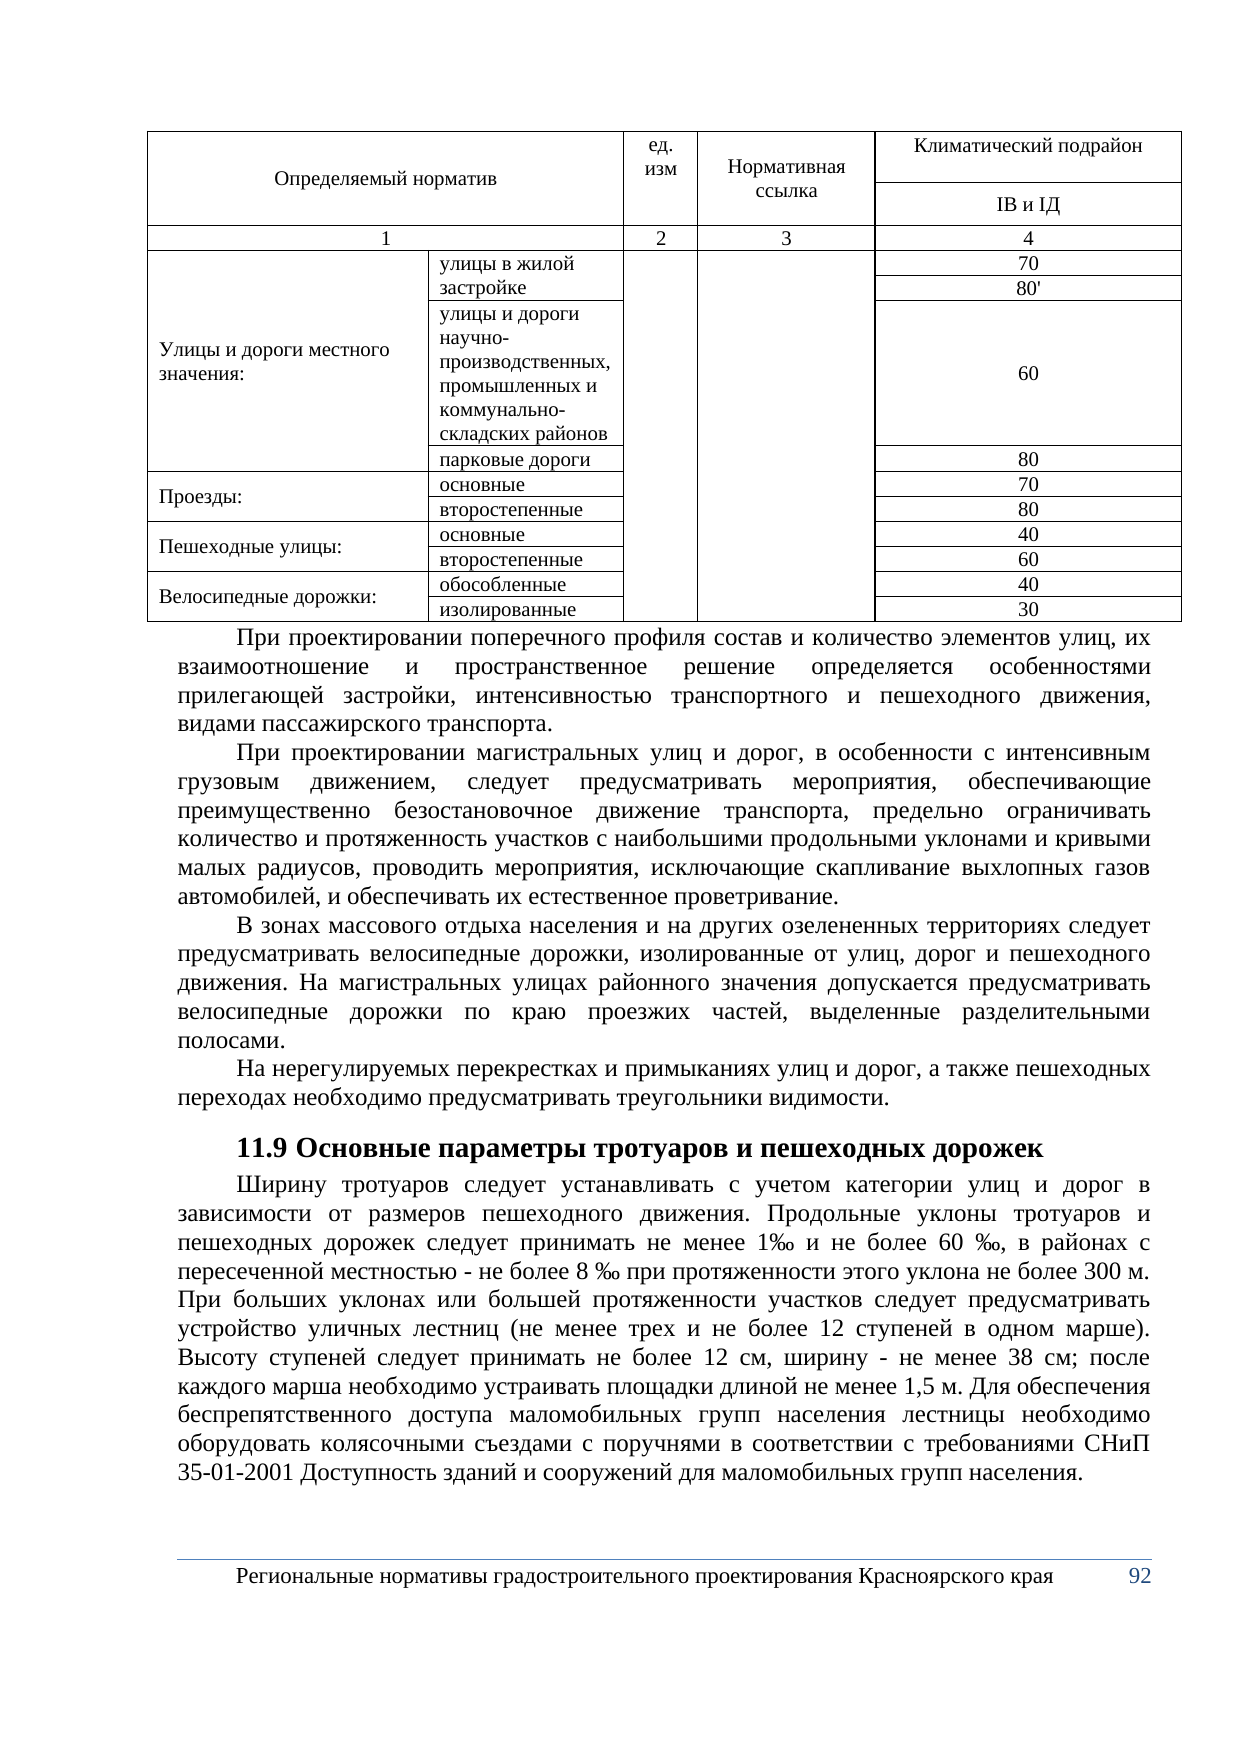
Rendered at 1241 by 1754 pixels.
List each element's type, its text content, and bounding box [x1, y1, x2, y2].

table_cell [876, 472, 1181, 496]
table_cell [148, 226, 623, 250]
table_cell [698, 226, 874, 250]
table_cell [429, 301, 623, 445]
subtitle Основные параметры тротуаров и пешеходных дорожек [177, 1130, 1152, 1163]
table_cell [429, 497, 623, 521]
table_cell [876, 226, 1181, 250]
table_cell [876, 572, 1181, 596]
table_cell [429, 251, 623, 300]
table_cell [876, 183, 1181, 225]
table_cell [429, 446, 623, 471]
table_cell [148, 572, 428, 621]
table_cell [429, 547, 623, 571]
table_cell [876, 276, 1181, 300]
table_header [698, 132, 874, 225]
text При проектировании магистральных улиц и дорог, в особенности с интенсивным грузовым движением, следует предусматривать мероприятия, обеспечивающие преимущественно безостановочное движение транспорта, предельно ограничивать количество и протяженность участков с наибольшими продольными уклонами и кривыми малых радиусов, проводить мероприятия, исключающие скапливание выхлопных газов автомобилей, и обеспечивать их естественное проветривание. [177, 737, 1152, 910]
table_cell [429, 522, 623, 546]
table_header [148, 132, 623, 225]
text На нерегулируемых перекрестках и примыканиях улиц и дорог, а также пешеходных переходах необходимо предусматривать треугольники видимости. [177, 1053, 1152, 1111]
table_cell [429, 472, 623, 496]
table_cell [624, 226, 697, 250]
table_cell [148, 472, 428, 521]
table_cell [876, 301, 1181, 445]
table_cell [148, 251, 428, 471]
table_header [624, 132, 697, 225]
text При проектировании поперечного профиля состав и количество элементов улиц, их взаимоотношение и пространственное решение определяется особенностями прилегающей застройки, интенсивностью транспортного и пешеходного движения, видами пассажирского транспорта. [177, 622, 1152, 737]
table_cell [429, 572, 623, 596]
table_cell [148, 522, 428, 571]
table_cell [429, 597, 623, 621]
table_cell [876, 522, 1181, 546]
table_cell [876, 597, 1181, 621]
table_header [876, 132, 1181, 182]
text В зонах массового отдыха населения и на других озелененных территориях следует предусматривать велосипедные дорожки, изолированные от улиц, дорог и пешеходного движения. На магистральных улицах районного значения допускается предусматривать велосипедные дорожки по краю проезжих частей, выделенные разделительными полосами. [177, 910, 1152, 1053]
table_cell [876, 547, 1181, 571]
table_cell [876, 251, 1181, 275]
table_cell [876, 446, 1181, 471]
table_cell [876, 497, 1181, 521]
text Ширину тротуаров следует устанавливать с учетом категории улиц и дорог в зависимости от размеров пешеходного движения. Продольные уклоны тротуаров и пешеходных дорожек следует принимать не менее 1‰ и не более 60 ‰, в районах с пересеченной местностью - не более 8 ‰ при протяженности этого уклона не более . При больших уклонах или большей протяженности участков следует предусматривать устройство уличных лестниц (не менее трех и не более 12 ступеней в одном марше). Высоту ступеней следует принимать не более , ширину - не менее ; после каждого марша необходимо устраивать площадки длиной не менее . Для обеспечения беспрепятственного доступа маломобильных групп населения лестницы необходимо оборудовать колясочными съездами с поручнями в соответствии с требованиями СНиП 35-01-2001 Доступность зданий и сооружений для маломобильных групп населения. [177, 1169, 1152, 1486]
